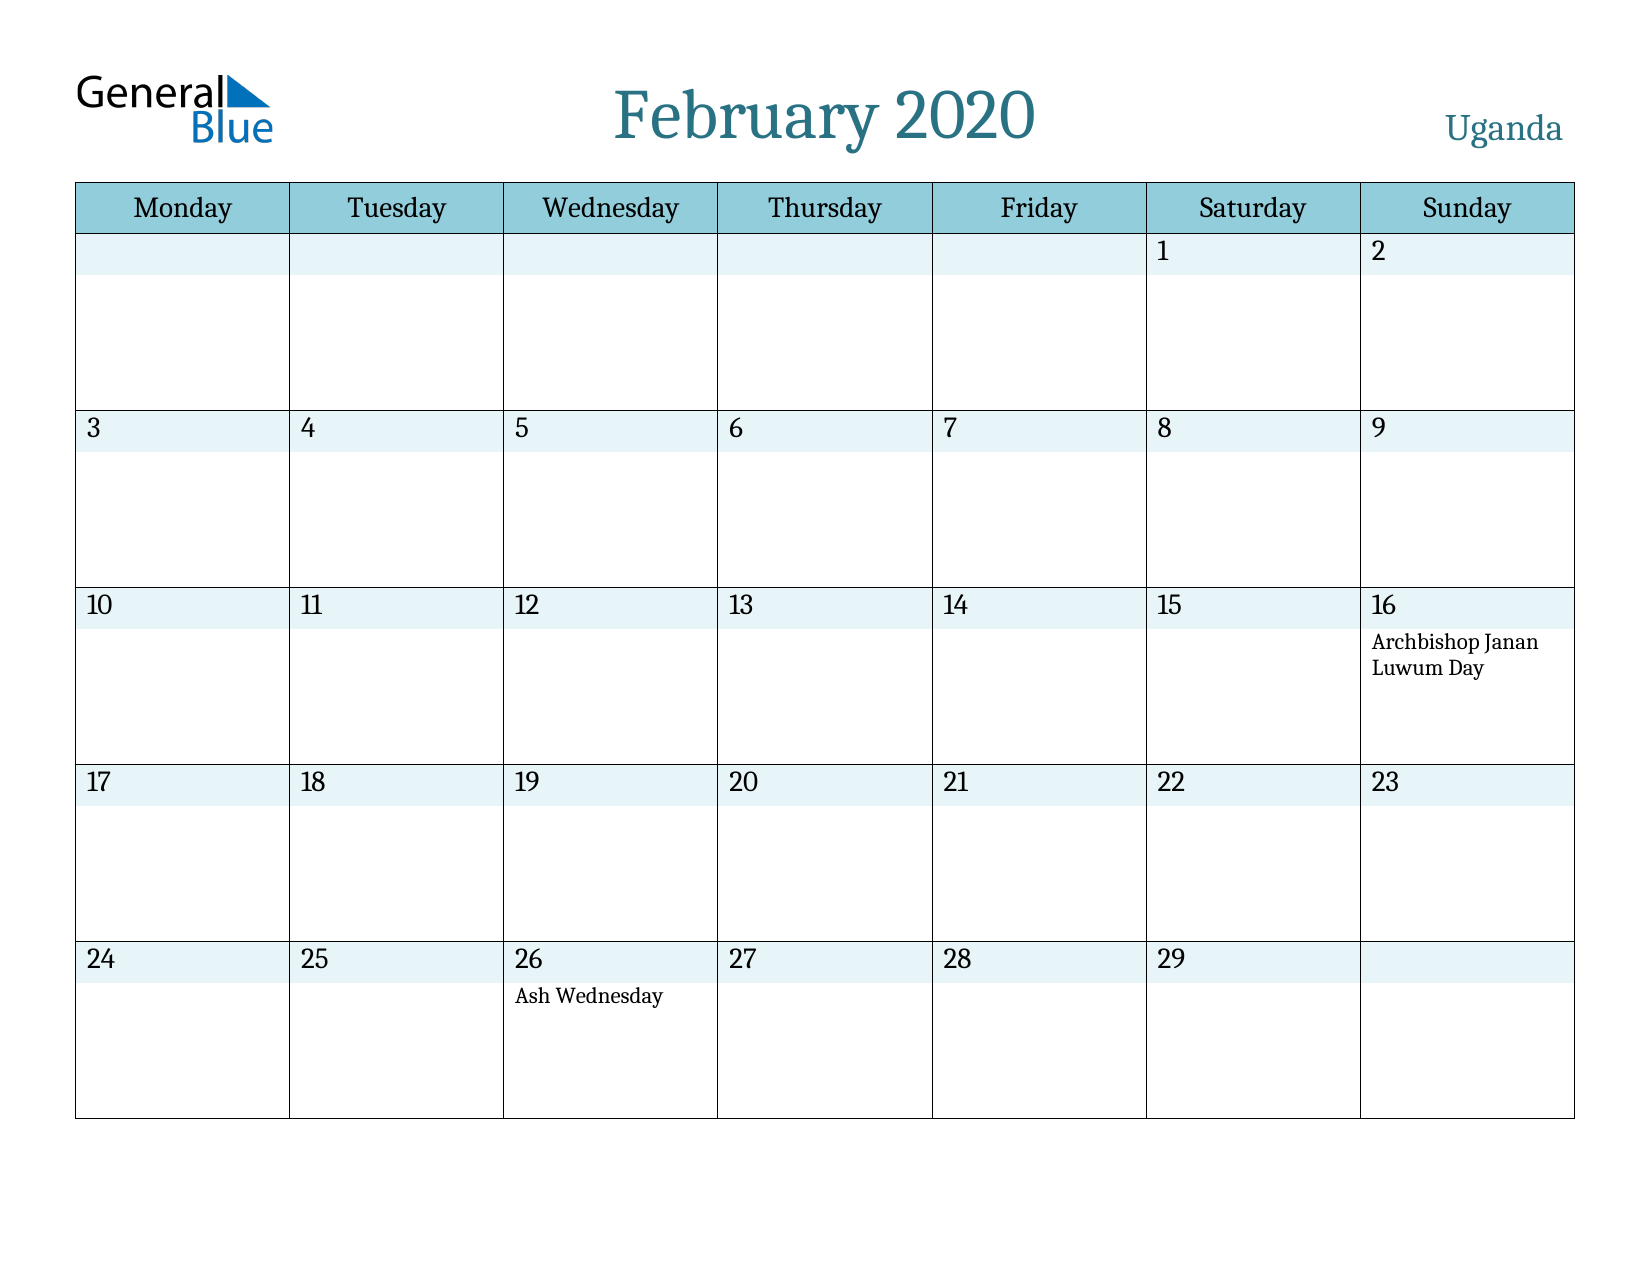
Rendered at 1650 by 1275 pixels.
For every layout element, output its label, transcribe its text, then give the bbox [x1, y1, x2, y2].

table_header February 2020 [504, 75, 1146, 182]
table_cell [1361, 806, 1574, 941]
table_cell [1361, 942, 1574, 983]
table_cell [76, 234, 289, 275]
table_cell 1 [1147, 234, 1360, 275]
table_cell 14 [933, 588, 1146, 629]
table_cell [718, 629, 932, 764]
table_cell 28 [933, 942, 1146, 983]
table_cell Tuesday [290, 183, 503, 233]
table_header Uganda [1146, 75, 1574, 182]
table_cell [1147, 806, 1360, 941]
table_cell [76, 452, 289, 587]
table_cell Sunday [1361, 183, 1574, 233]
table_cell [933, 806, 1146, 941]
table_cell 11 [290, 588, 503, 629]
table_cell [76, 275, 289, 410]
table_cell Archbishop Janan Luwum Day [1361, 629, 1574, 764]
table_cell 16 [1361, 588, 1574, 629]
table_cell 22 [1147, 765, 1360, 806]
table_cell [1147, 983, 1360, 1118]
table_cell [290, 234, 503, 275]
table_cell 5 [504, 411, 717, 452]
table_cell Saturday [1147, 183, 1360, 233]
table_cell 2 [1361, 234, 1574, 275]
table_cell [76, 806, 289, 941]
table_cell [1147, 452, 1360, 587]
table_cell 27 [718, 942, 932, 983]
table_cell 10 [76, 588, 289, 629]
table_cell [718, 983, 932, 1118]
table_cell 29 [1147, 942, 1360, 983]
table_cell [76, 983, 289, 1118]
table_cell 17 [76, 765, 289, 806]
table_cell 6 [718, 411, 932, 452]
table_cell [504, 806, 717, 941]
table_cell Ash Wednesday [504, 983, 717, 1118]
table_cell [290, 452, 503, 587]
table_cell [504, 234, 717, 275]
table_cell [718, 452, 932, 587]
table_cell [290, 806, 503, 941]
table_cell 8 [1147, 411, 1360, 452]
table_cell [933, 452, 1146, 587]
table_cell 20 [718, 765, 932, 806]
table_cell 25 [290, 942, 503, 983]
table_cell 21 [933, 765, 1146, 806]
table_cell [504, 452, 717, 587]
table_cell Monday [76, 183, 289, 233]
table_cell [1361, 452, 1574, 587]
table_cell [718, 275, 932, 410]
table_cell 12 [504, 588, 717, 629]
table_cell 7 [933, 411, 1146, 452]
table_cell Friday [933, 183, 1146, 233]
table_cell 13 [718, 588, 932, 629]
table_cell [933, 234, 1146, 275]
table_cell 4 [290, 411, 503, 452]
table_cell [290, 275, 503, 410]
table_cell 9 [1361, 411, 1574, 452]
table_cell [1361, 983, 1574, 1118]
table_cell [1361, 275, 1574, 410]
table_header [76, 75, 503, 182]
table_cell 18 [290, 765, 503, 806]
table_cell [290, 629, 503, 764]
table_cell [290, 983, 503, 1118]
table_cell [504, 275, 717, 410]
table_cell [933, 629, 1146, 764]
table_cell [1147, 275, 1360, 410]
picture [77, 75, 273, 143]
table_cell [718, 234, 932, 275]
table_cell [933, 275, 1146, 410]
table_cell 15 [1147, 588, 1360, 629]
table_cell [718, 806, 932, 941]
table_cell Wednesday [504, 183, 717, 233]
table_cell [1147, 629, 1360, 764]
table_cell [504, 629, 717, 764]
table_cell 3 [76, 411, 289, 452]
table_cell 23 [1361, 765, 1574, 806]
table_cell 24 [76, 942, 289, 983]
table_cell Thursday [718, 183, 932, 233]
table_cell 19 [504, 765, 717, 806]
table_cell [76, 629, 289, 764]
table_cell 26 [504, 942, 717, 983]
table_cell [933, 983, 1146, 1118]
